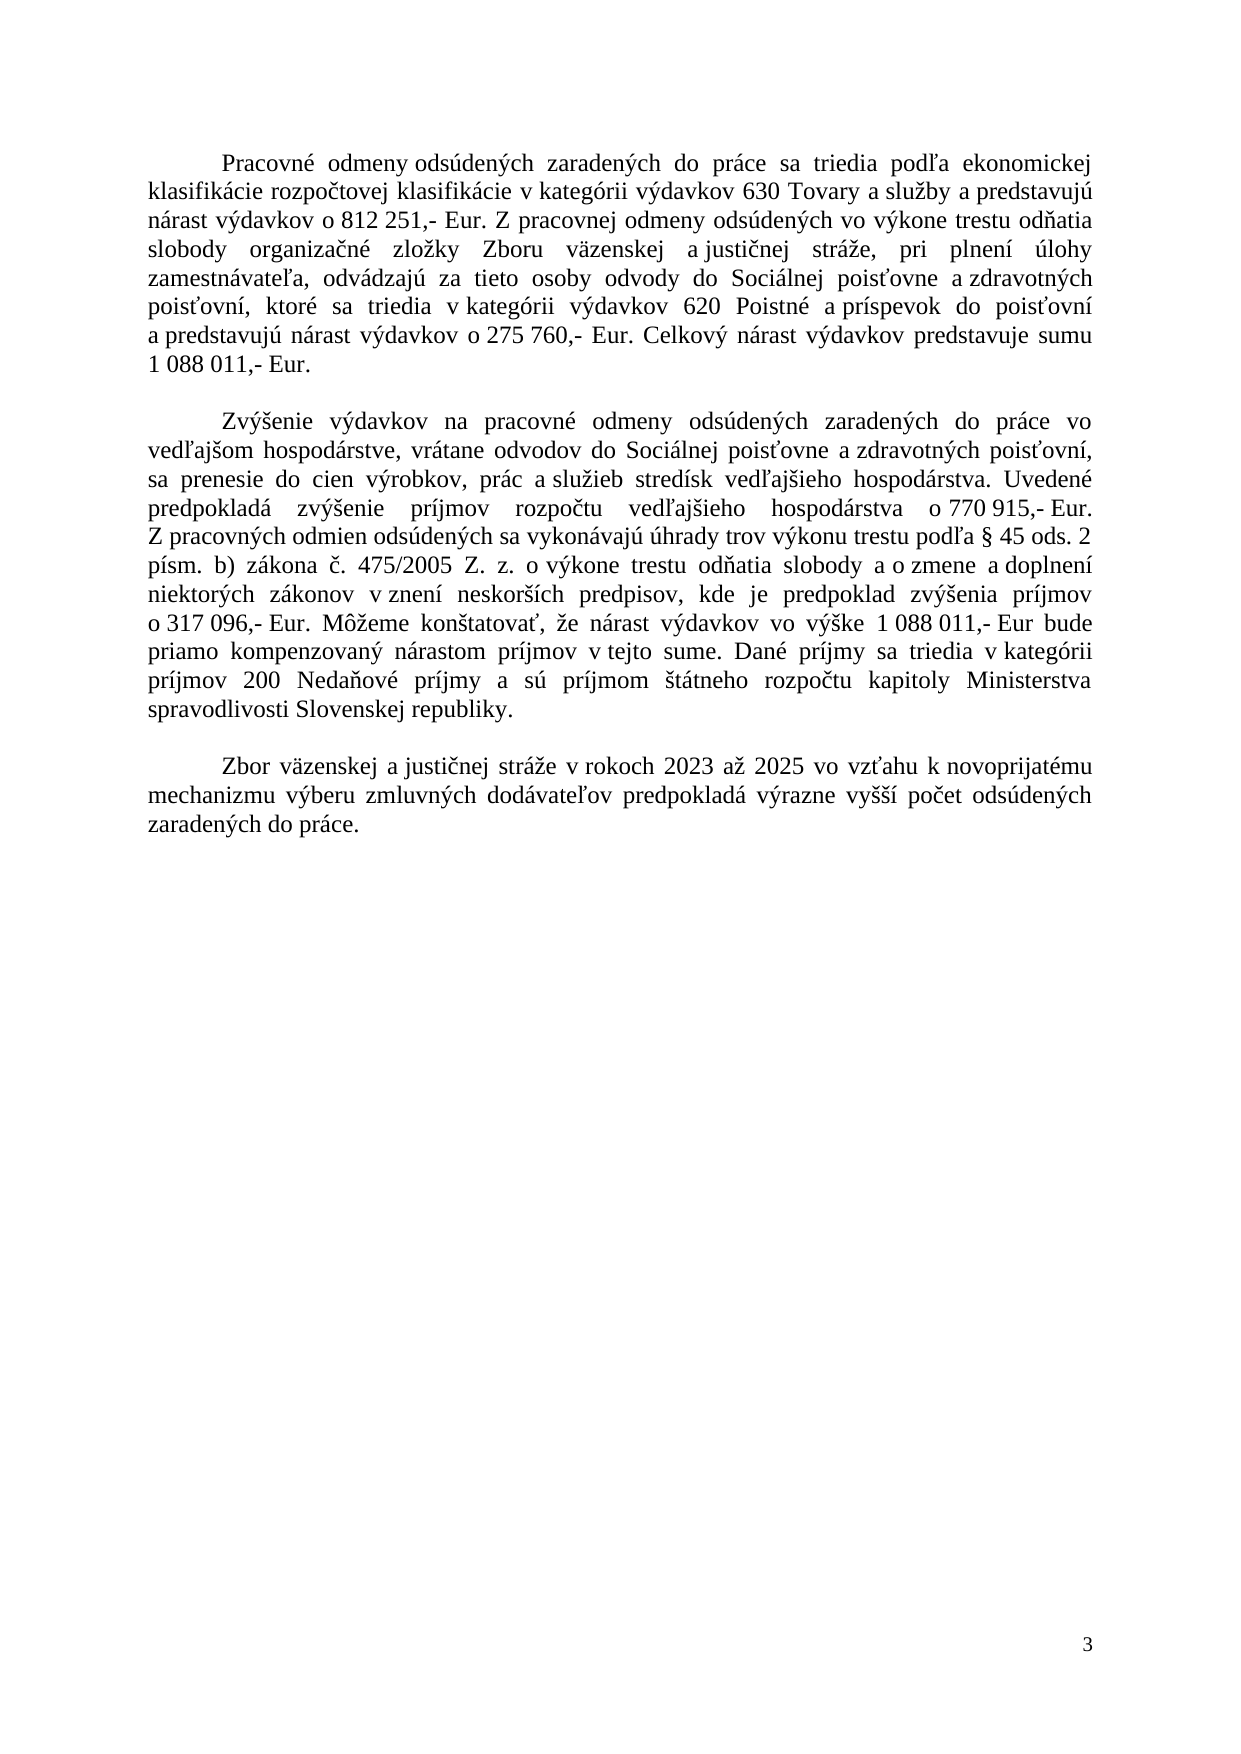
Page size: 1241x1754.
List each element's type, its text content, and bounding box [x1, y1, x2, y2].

text Zvýšenie výdavkov na pracovné odmeny odsúdených zaradených do práce vo vedľajšom hospodárstve, vrátane odvodov do Sociálnej poisťovne a zdravotných poisťovní, sa prenesie do cien výrobkov, prác a služieb stredísk vedľajšieho hospodárstva. Uvedené predpokladá zvýšenie príjmov rozpočtu vedľajšieho hospodárstva o 770 915,- Eur. Z pracovných odmien odsúdených sa vykonávajú úhrady trov výkonu trestu podľa § 45 ods. 2 písm. b) zákona č. 475/2005 Z. z. o výkone trestu odňatia slobody a o zmene a doplnení niektorých zákonov v znení neskorších predpisov, kde je predpoklad zvýšenia príjmov o 317 096,- Eur. Môžeme konštatovať, že nárast výdavkov vo výške 1 088 011,- Eur bude priamo kompenzovaný nárastom príjmov v tejto sume. Dané príjmy sa triedia v kategórii príjmov 200 Nedaňové príjmy a sú príjmom štátneho rozpočtu kapitoly Ministerstva spravodlivosti Slovenskej republiky. [148, 406, 1093, 723]
text Zbor väzenskej a justičnej stráže v rokoch 2023 až 2025 vo vzťahu k novoprijatému mechanizmu výberu zmluvných dodávateľov predpokladá výrazne vyšší počet odsúdených zaradených do práce. [148, 751, 1093, 838]
text Pracovné odmeny odsúdených zaradených do práce sa triedia podľa ekonomickej klasifikácie rozpočtovej klasifikácie v kategórii výdavkov 630 Tovary a služby a predstavujú nárast výdavkov o 812 251,- Eur. Z pracovnej odmeny odsúdených vo výkone trestu odňatia slobody organizačné zložky Zboru väzenskej a justičnej stráže, pri plnení úlohy zamestnávateľa, odvádzajú za tieto osoby odvody do Sociálnej poisťovne a zdravotných poisťovní, ktoré sa triedia v kategórii výdavkov 620 Poistné a príspevok do poisťovní a predstavujú nárast výdavkov o 275 760,- Eur. Celkový nárast výdavkov predstavuje sumu 1 088 011,- Eur. [148, 148, 1093, 378]
